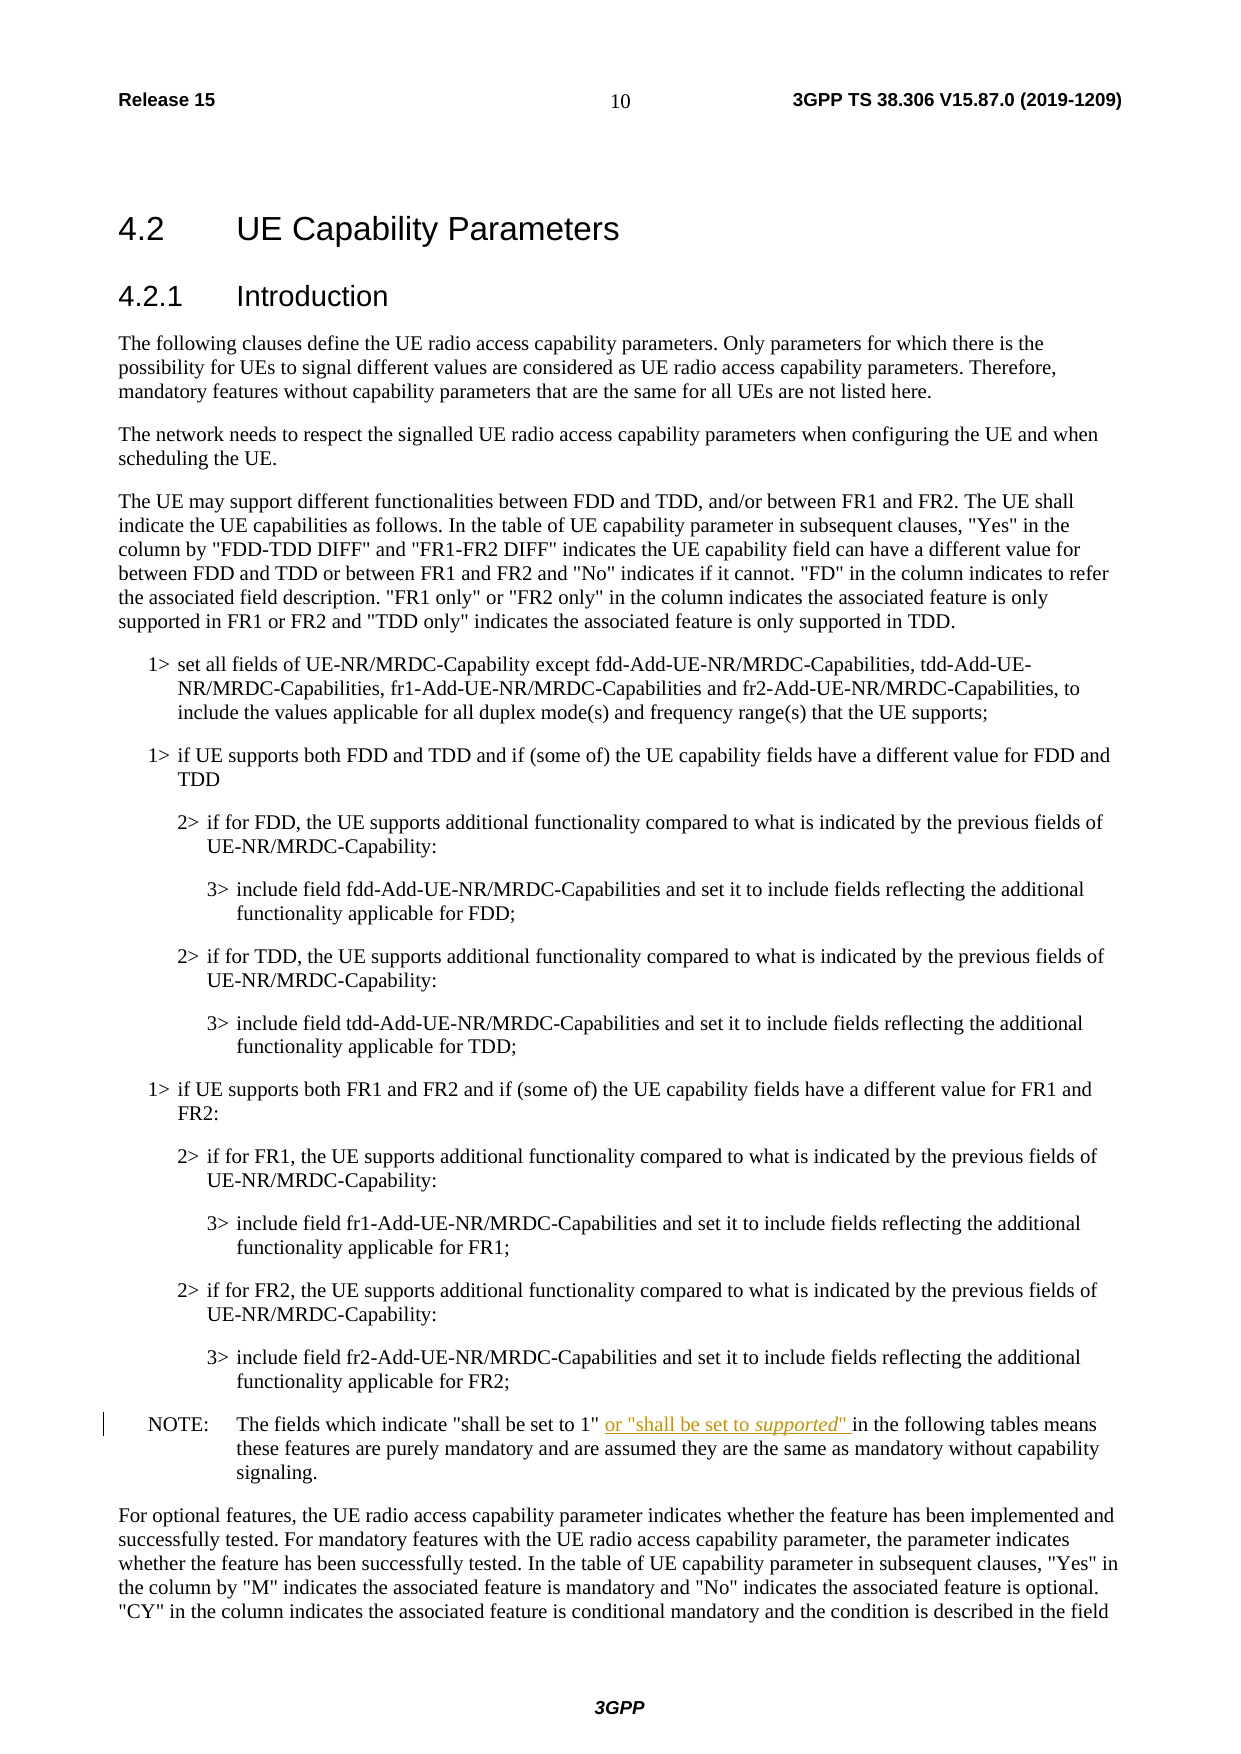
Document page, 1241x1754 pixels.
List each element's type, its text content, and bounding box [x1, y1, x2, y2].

text 2> if for FDD, the UE supports additional functionality compared to what is indicated by the previous fields of UE-NR/MRDC-Capability: [177, 810, 1122, 858]
text 1> set all fields of UE-NR/MRDC-Capability except fdd-Add-UE-NR/MRDC-Capabilities, tdd-Add-UE-NR/MRDC-Capabilities, fr1-Add-UE-NR/MRDC-Capabilities and fr2-Add-UE-NR/MRDC-Capabilities, to include the values applicable for all duplex mode(s) and frequency range(s) that the UE supports; [148, 652, 1122, 724]
text 3> include field fdd-Add-UE-NR/MRDC-Capabilities and set it to include fields reflecting the additional functionality applicable for FDD; [207, 877, 1122, 925]
subtitle 4.2.1 Introduction [118, 279, 1122, 312]
text The UE may support different functionalities between FDD and TDD, and/or between FR1 and FR2. The UE shall indicate the UE capabilities as follows. In the table of UE capability parameter in subsequent clauses, "Yes" in the column by "FDD-TDD DIFF" and "FR1-FR2 DIFF" indicates the UE capability field can have a different value for between FDD and TDD or between FR1 and FR2 and "No" indicates if it cannot. "FD" in the column indicates to refer the associated field description. "FR1 only" or "FR2 only" in the column indicates the associated feature is only supported in FR1 or FR2 and "TDD only" indicates the associated feature is only supported in TDD. [118, 489, 1122, 633]
text 2> if for TDD, the UE supports additional functionality compared to what is indicated by the previous fields of UE-NR/MRDC-Capability: [177, 943, 1122, 992]
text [118, 1503, 1122, 1623]
text 1> if UE supports both FDD and TDD and if (some of) the UE capability fields have a different value for FDD and TDD [148, 743, 1122, 791]
text The network needs to respect the signalled UE radio access capability parameters when configuring the UE and when scheduling the UE. [118, 422, 1122, 470]
text 3> include field fr2-Add-UE-NR/MRDC-Capabilities and set it to include fields reflecting the additional functionality applicable for FR2; [207, 1345, 1122, 1393]
text 2> if for FR2, the UE supports additional functionality compared to what is indicated by the previous fields of UE-NR/MRDC-Capability: [177, 1278, 1122, 1326]
text NOTE: The fields which indicate "shall be set to 1" in the following tables means these features are purely mandatory and are assumed they are the same as mandatory without capability signaling. [148, 1412, 1122, 1484]
subtitle 4.2 UE Capability Parameters [118, 209, 1122, 247]
text 2> if for FR1, the UE supports additional functionality compared to what is indicated by the previous fields of UE-NR/MRDC-Capability: [177, 1144, 1122, 1192]
text The following clauses define the UE radio access capability parameters. Only parameters for which there is the possibility for UEs to signal different values are considered as UE radio access capability parameters. Therefore, mandatory features without capability parameters that are the same for all UEs are not listed here. [118, 331, 1122, 403]
text 3> include field tdd-Add-UE-NR/MRDC-Capabilities and set it to include fields reflecting the additional functionality applicable for TDD; [207, 1010, 1122, 1058]
text 3> include field fr1-Add-UE-NR/MRDC-Capabilities and set it to include fields reflecting the additional functionality applicable for FR1; [207, 1211, 1122, 1259]
text 1> if UE supports both FR1 and FR2 and if (some of) the UE capability fields have a different value for FR1 and FR2: [148, 1077, 1122, 1125]
